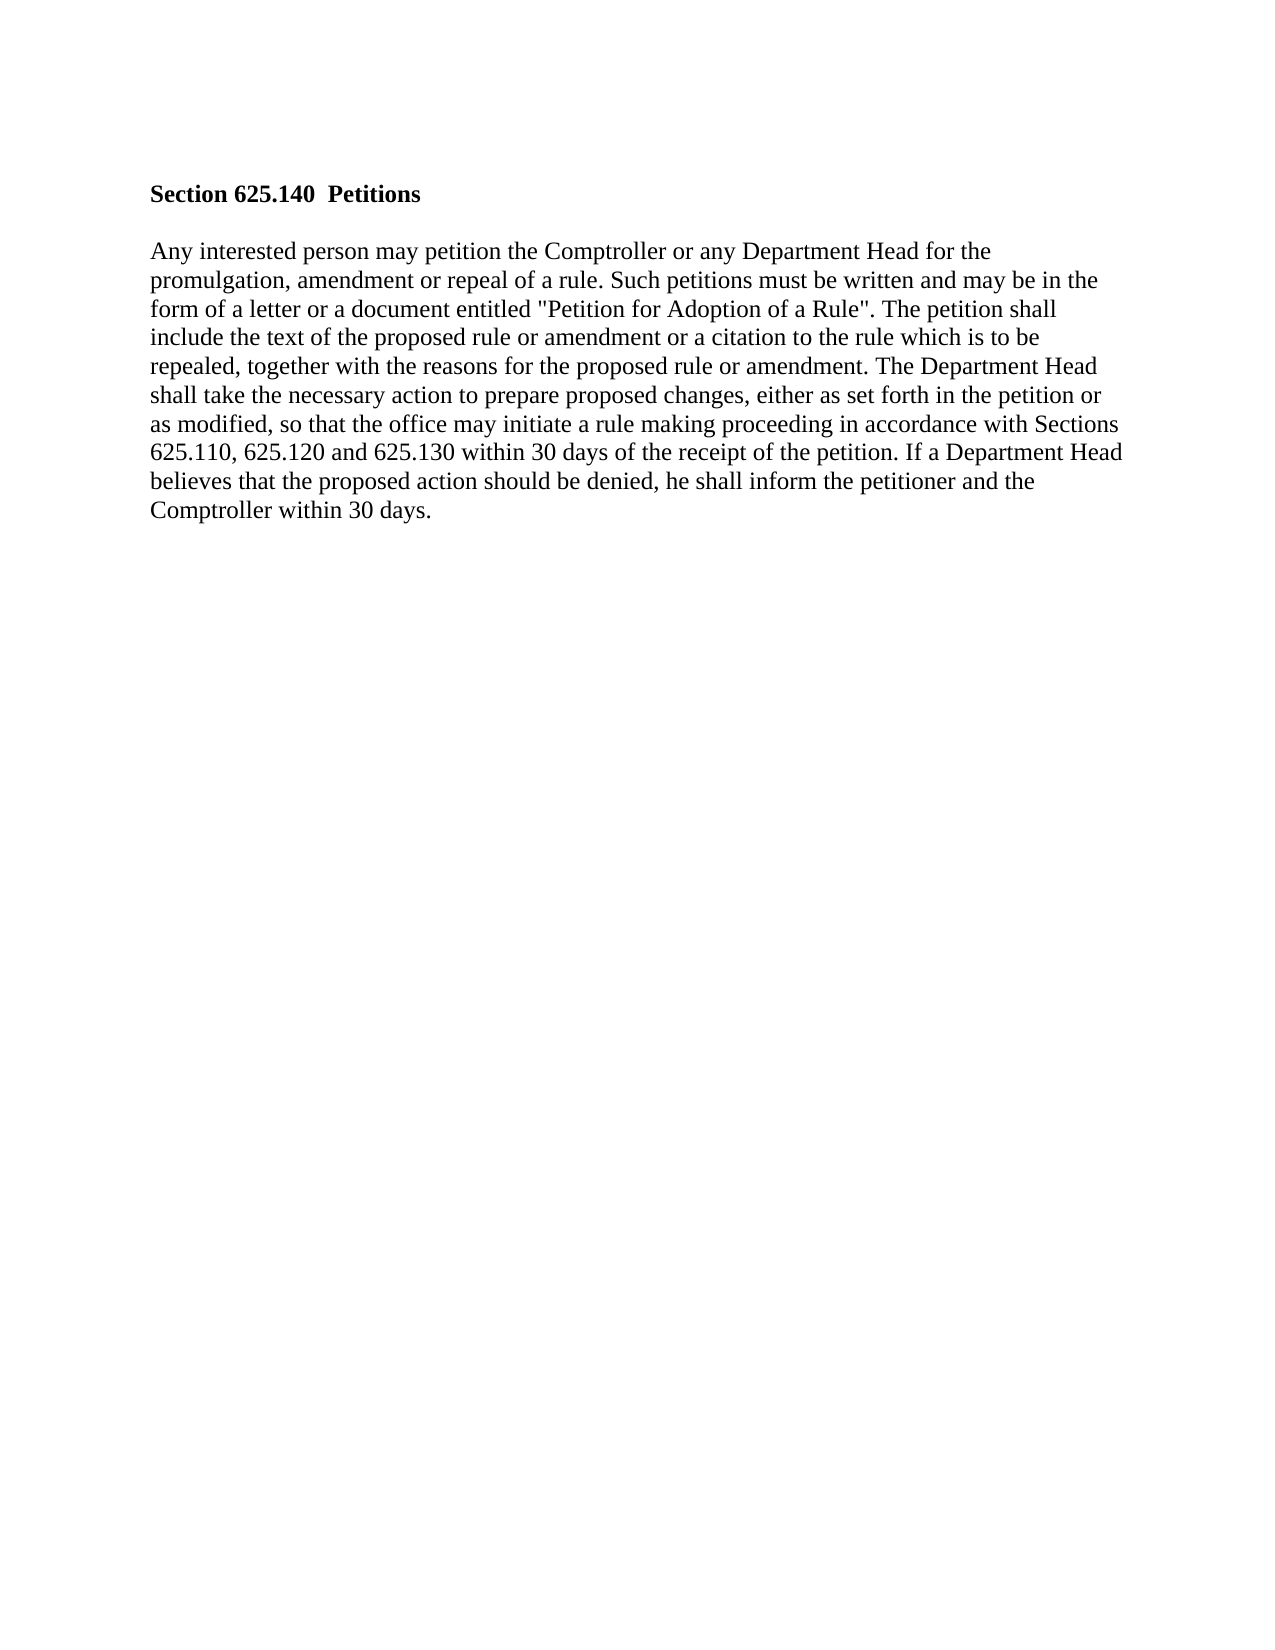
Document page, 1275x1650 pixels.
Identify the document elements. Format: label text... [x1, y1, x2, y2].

text Section 625.140 Petitions [150, 179, 1125, 207]
text Any interested person may petition the Comptroller or any Department Head for the promulgation, amendment or repeal of a rule. Such petitions must be written and may be in the form of a letter or a document entitled "Petition for Adoption of a Rule". The petition shall include the text of the proposed rule or amendment or a citation to the rule which is to be repealed, together with the reasons for the proposed rule or amendment. The Department Head shall take the necessary action to prepare proposed changes, either as set forth in the petition or as modified, so that the office may initiate a rule making proceeding in accordance with Sections 625.110, 625.120 and 625.130 within 30 days of the receipt of the petition. If a Department Head believes that the proposed action should be denied, he shall inform the petitioner and the Comptroller within 30 days. [150, 236, 1125, 524]
